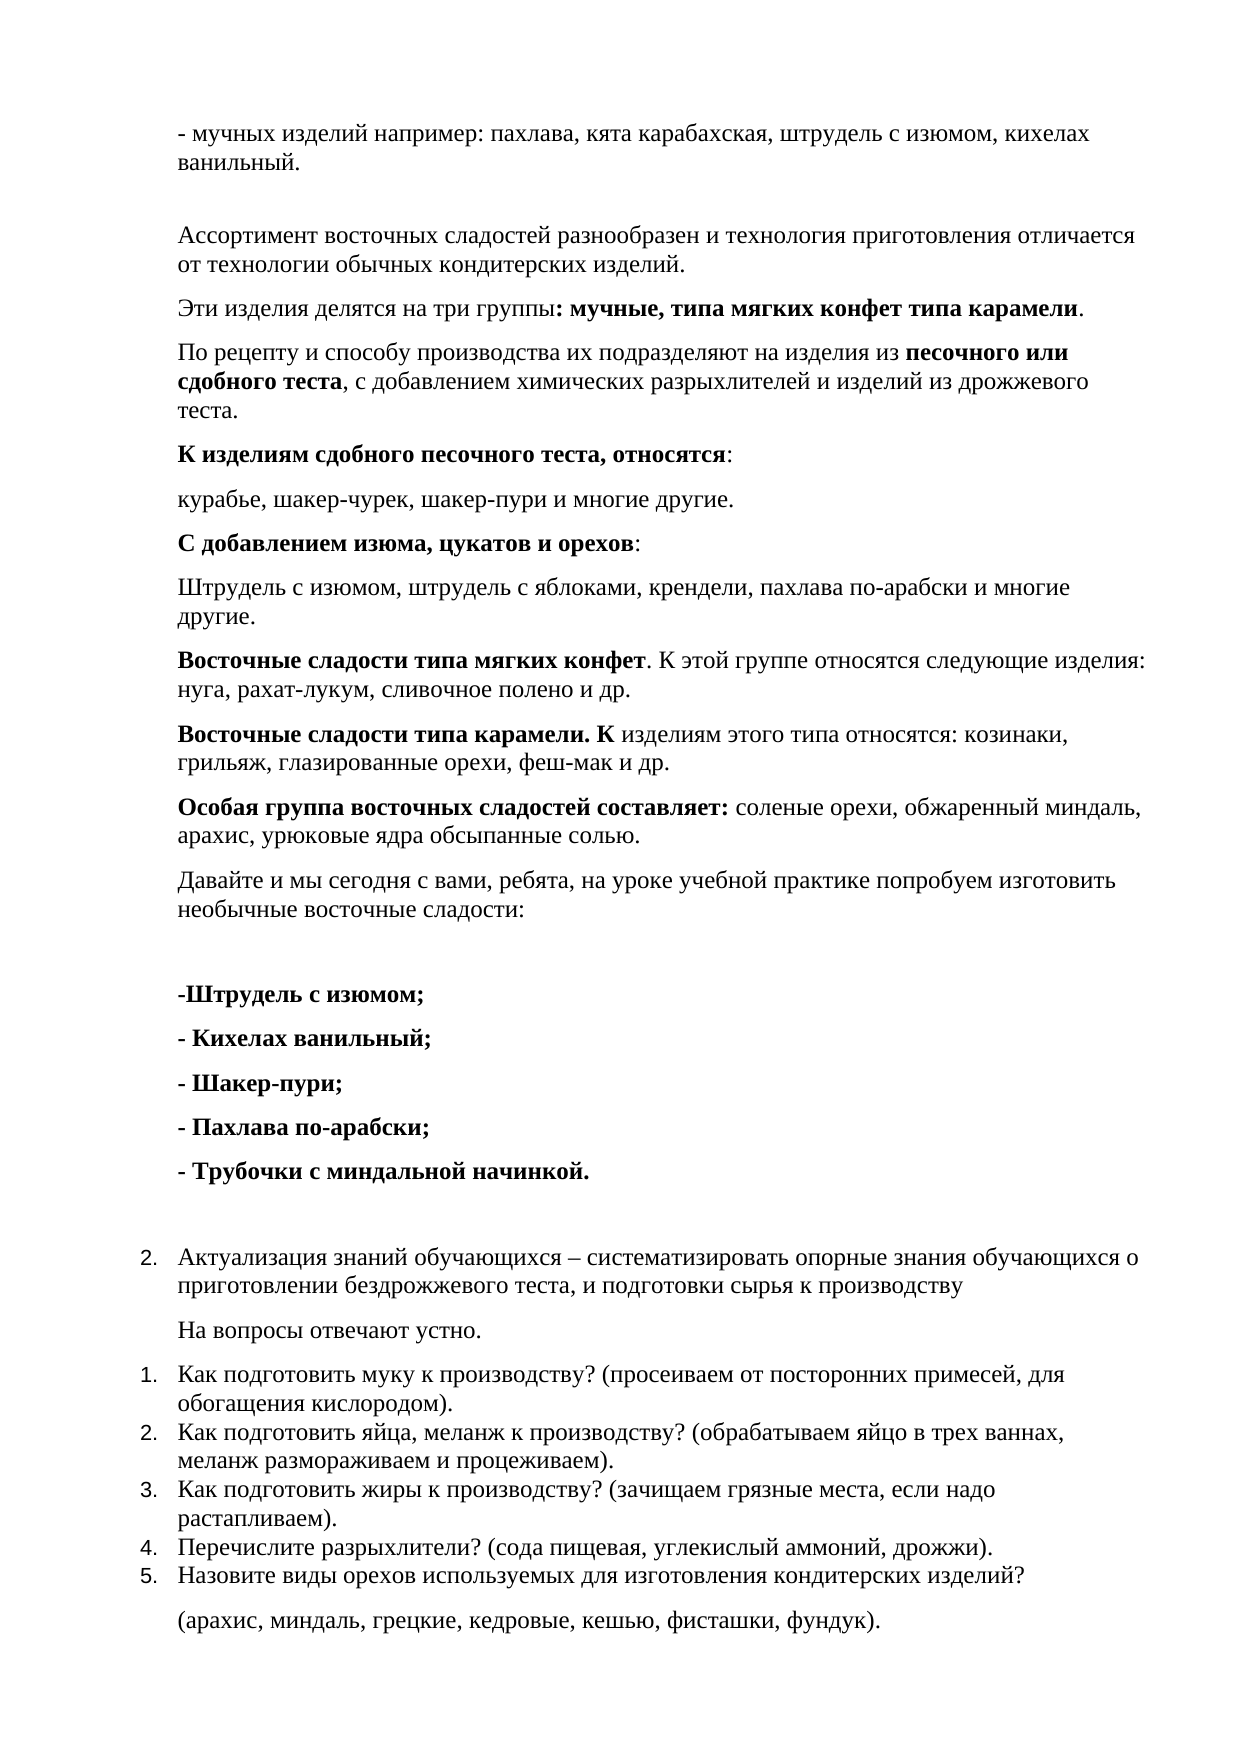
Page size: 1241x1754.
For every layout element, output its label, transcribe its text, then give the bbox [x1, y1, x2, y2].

text - Трубочки с миндальной начинкой. [177, 1156, 1152, 1185]
list Актуализация знаний обучающихся – систематизировать опорные знания обучающихся о приготовлении бездрожжевого теста, и подготовки сырья к производству [140, 1242, 1152, 1299]
text Эти изделия делятся на три группы: мучные, типа мягких конфет типа карамели. [177, 293, 1152, 322]
text Восточные сладости типа мягких конфет. К этой группе относятся следующие изделия: нуга, рахат-лукум, сливочное полено и др. [177, 646, 1152, 703]
text Ассортимент восточных сладостей разнообразен и технология приготовления отличается от технологии обычных кондитерских изделий. [177, 220, 1152, 277]
text - мучных изделий например: пахлава, кята карабахская, штрудель с изюмом, кихелах ванильный. [177, 118, 1152, 204]
text С добавлением изюма, цукатов и орехов: [177, 528, 1152, 557]
list Как подготовить муку к производству? (просеиваем от посторонних примесей, для обогащения кислородом). [140, 1359, 1152, 1417]
text На вопросы отвечают устно. [177, 1315, 1152, 1343]
text (арахис, миндаль, грецкие, кедровые, кешью, фисташки, фундук). [177, 1605, 1152, 1633]
text -Штрудель с изюмом; [177, 979, 1152, 1008]
text Давайте и мы сегодня с вами, ребята, на уроке учебной практике попробуем изготовить необычные восточные сладости: [177, 865, 1152, 922]
text По рецепту и способу производства их подразделяют на изделия из песочного или сдобного теста, с добавлением химических разрыхлителей и изделий из дрожжевого теста. [177, 337, 1152, 424]
list Как подготовить жиры к производству? (зачищаем грязные места, если надо растапливаем). [140, 1474, 1152, 1532]
text К изделиям сдобного песочного теста, относятся: [177, 439, 1152, 468]
text курабье, шакер-чурек, шакер-пури и многие другие. [177, 484, 1152, 512]
text - Кихелах ванильный; [177, 1023, 1152, 1052]
text Штрудель с изюмом, штрудель с яблоками, крендели, пахлава по-арабски и многие другие. [177, 572, 1152, 630]
text Восточные сладости типа карамели. К изделиям этого типа относятся: козинаки, грильяж, глазированные орехи, феш-мак и др. [177, 719, 1152, 776]
list Назовите виды орехов используемых для изготовления кондитерских изделий? [140, 1560, 1152, 1589]
text Особая группа восточных сладостей составляет: соленые орехи, обжаренный миндаль, арахис, урюковые ядра обсыпанные солью. [177, 792, 1152, 849]
text - Пахлава по-арабски; [177, 1112, 1152, 1141]
list Перечислите разрыхлители? (сода пищевая, углекислый аммоний, дрожжи). [140, 1532, 1152, 1560]
list Как подготовить яйца, меланж к производству? (обрабатываем яйцо в трех ваннах, меланж размораживаем и процеживаем). [140, 1417, 1152, 1474]
text - Шакер-пури; [177, 1068, 1152, 1096]
